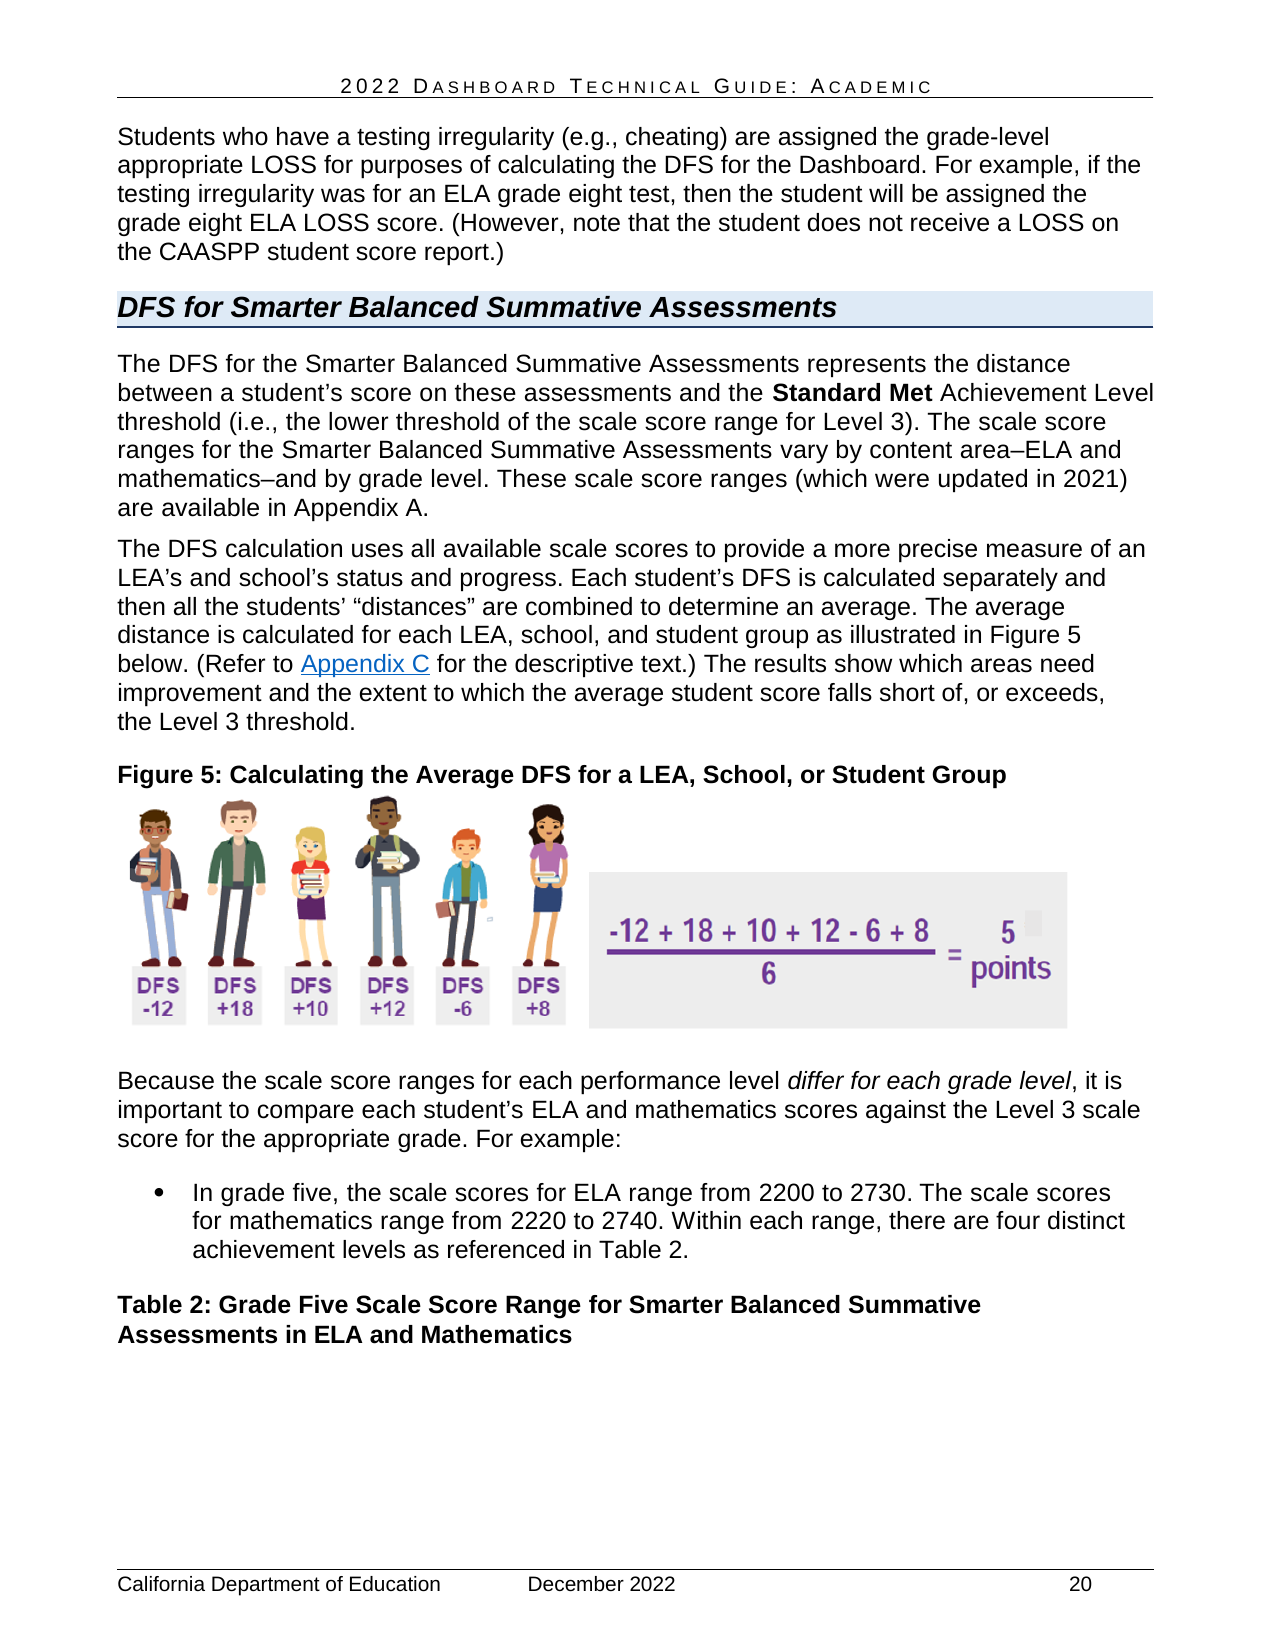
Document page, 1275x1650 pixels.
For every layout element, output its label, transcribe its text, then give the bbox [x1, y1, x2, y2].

text Students who have a testing irregularity (e.g., cheating) are assigned the grade-level appropriate LOSS for purposes of calculating the DFS for the Dashboard. For example, if the testing irregularity was for an ELA grade eight test, then the student will be assigned the grade eight ELA LOSS score. (However, note that the student does not receive a LOSS on the CAASPP student score report.) [117, 122, 1153, 266]
text Figure 5: Calculating the Average DFS for a LEA, School, or Student Group [117, 760, 1147, 789]
picture [117, 789, 1068, 1029]
list In grade five, the scale scores for ELA range from 2200 to 2730. The scale scores for mathematics range from 2220 to 2740. Within each range, there are four distinct achievement levels as referenced in Table 2. [154, 1177, 1147, 1264]
text The DFS for the Smarter Balanced Summative Assessments represents the distance between a student’s score on these assessments and the Standard Met Achievement Level threshold (i.e., the lower threshold of the scale score range for Level 3). The scale score ranges for the Smarter Balanced Summative Assessments vary by content area–ELA and mathematics–and by grade level. These scale score ranges (which were updated in 2021) are available in Appendix A. [117, 349, 1155, 522]
text Table 2: Grade Five Scale Score Range for Smarter Balanced Summative Assessments in ELA and Mathematics [117, 1289, 1147, 1349]
subtitle DFS for Smarter Balanced Summative Assessments [117, 291, 1153, 326]
text The DFS calculation uses all available scale scores to provide a more precise measure of an LEA’s and school’s status and progress. Each student’s DFS is calculated separately and then all the students’ “distances” are combined to determine an average. The average distance is calculated for each LEA, school, and student group as illustrated in Figure 5 below. (Refer to Appendix C for the descriptive text.) The results show which areas need improvement and the extent to which the average student score falls short of, or exceeds, the Level 3 threshold. [117, 534, 1147, 735]
text Because the scale score ranges for each performance level differ for each grade level, it is important to compare each student’s ELA and mathematics scores against the Level 3 scale score for the appropriate grade. For example: [117, 1066, 1147, 1152]
